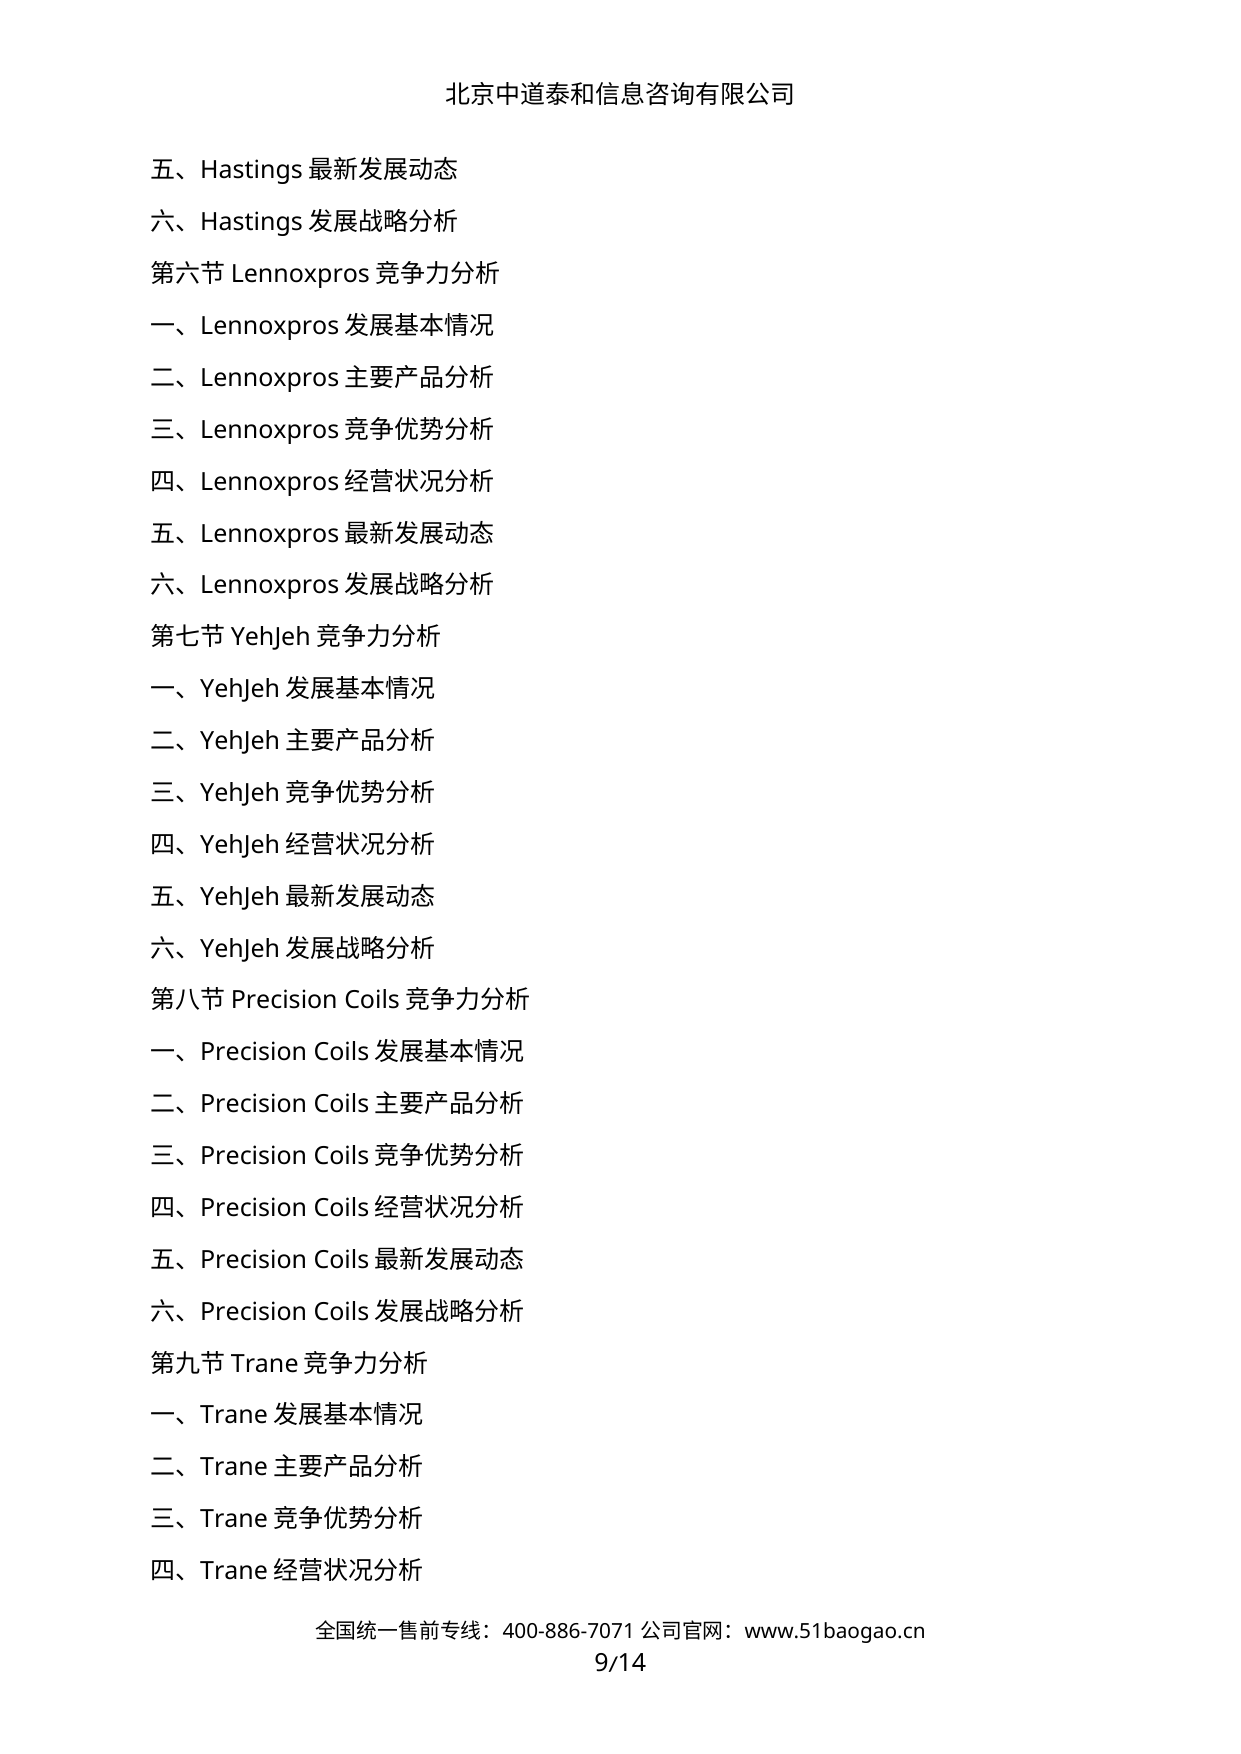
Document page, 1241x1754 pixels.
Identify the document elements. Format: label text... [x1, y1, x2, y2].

text 五、Hastings最新发展动态 [150, 150, 1090, 186]
text 第六节 Lennoxpros竞争力分析 [150, 254, 1090, 290]
text 五、YehJeh最新发展动态 [150, 876, 1090, 912]
text 六、Lennoxpros发展战略分析 [150, 565, 1090, 601]
text 一、YehJeh发展基本情况 [150, 669, 1090, 705]
text 四、Precision Coils经营状况分析 [150, 1187, 1090, 1224]
text 四、YehJeh经营状况分析 [150, 824, 1090, 861]
text 五、Lennoxpros最新发展动态 [150, 513, 1090, 549]
text 五、Precision Coils最新发展动态 [150, 1239, 1090, 1276]
text 第八节 Precision Coils竞争力分析 [150, 980, 1090, 1016]
text 二、YehJeh主要产品分析 [150, 721, 1090, 757]
text 一、Trane发展基本情况 [150, 1395, 1090, 1431]
text 二、Lennoxpros主要产品分析 [150, 357, 1090, 394]
text 六、Hastings发展战略分析 [150, 202, 1090, 238]
text 第九节 Trane竞争力分析 [150, 1343, 1090, 1379]
text 三、Trane竞争优势分析 [150, 1499, 1090, 1535]
text 四、Lennoxpros经营状况分析 [150, 461, 1090, 497]
text 四、Trane经营状况分析 [150, 1551, 1090, 1587]
text 二、Precision Coils主要产品分析 [150, 1084, 1090, 1120]
text 三、Precision Coils竞争优势分析 [150, 1136, 1090, 1172]
text 三、YehJeh竞争优势分析 [150, 772, 1090, 809]
text 一、Lennoxpros发展基本情况 [150, 306, 1090, 342]
text 六、YehJeh发展战略分析 [150, 928, 1090, 964]
text 一、Precision Coils发展基本情况 [150, 1032, 1090, 1068]
text 三、Lennoxpros竞争优势分析 [150, 409, 1090, 446]
text 二、Trane主要产品分析 [150, 1447, 1090, 1483]
text 第七节 YehJeh竞争力分析 [150, 617, 1090, 653]
text 六、Precision Coils发展战略分析 [150, 1291, 1090, 1327]
